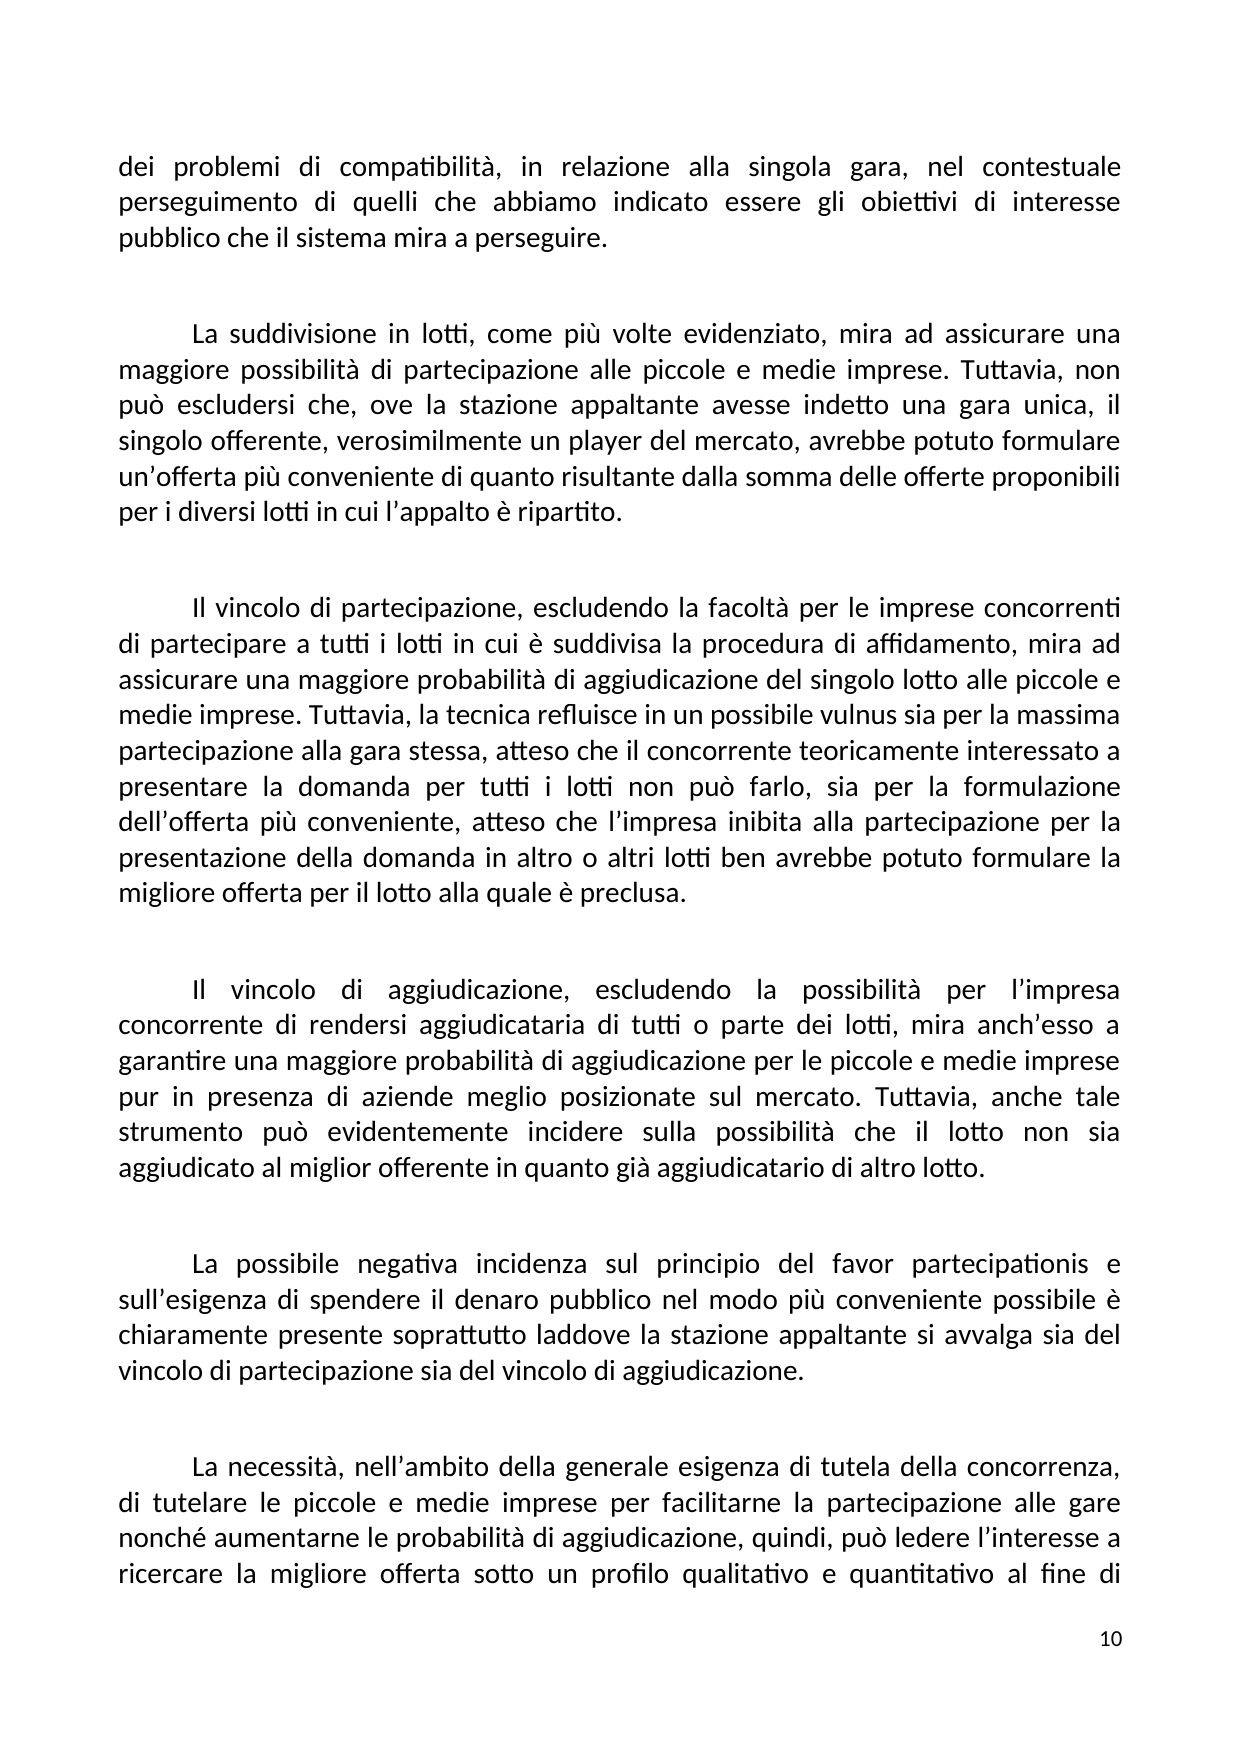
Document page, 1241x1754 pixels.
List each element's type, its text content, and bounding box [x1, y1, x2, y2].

text Il vincolo di aggiudicazione, escludendo la possibilità per l’impresa concorrente di rendersi aggiudicataria di tutti o parte dei lotti, mira anch’esso a garantire una maggiore probabilità di aggiudicazione per le piccole e medie imprese pur in presenza di aziende meglio posizionate sul mercato. Tuttavia, anche tale strumento può evidentemente incidere sulla possibilità che il lotto non sia aggiudicato al miglior offerente in quanto già aggiudicatario di altro lotto. [118, 971, 1122, 1184]
text Il vincolo di partecipazione, escludendo la facoltà per le imprese concorrenti di partecipare a tutti i lotti in cui è suddivisa la procedura di affidamento, mira ad assicurare una maggiore probabilità di aggiudicazione del singolo lotto alle piccole e medie imprese. Tuttavia, la tecnica refluisce in un possibile vulnus sia per la massima partecipazione alla gara stessa, atteso che il concorrente teoricamente interessato a presentare la domanda per tutti i lotti non può farlo, sia per la formulazione dell’offerta più conveniente, atteso che l’impresa inibita alla partecipazione per la presentazione della domanda in altro o altri lotti ben avrebbe potuto formulare la migliore offerta per il lotto alla quale è preclusa. [118, 589, 1122, 910]
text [118, 148, 1122, 254]
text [118, 1448, 1122, 1591]
text La possibile negativa incidenza sul principio del favor partecipationis e sull’esigenza di spendere il denaro pubblico nel modo più conveniente possibile è chiaramente presente soprattutto laddove la stazione appaltante si avvalga sia del vincolo di partecipazione sia del vincolo di aggiudicazione. [118, 1245, 1122, 1388]
text La suddivisione in lotti, come più volte evidenziato, mira ad assicurare una maggiore possibilità di partecipazione alle piccole e medie imprese. Tuttavia, non può escludersi che, ove la stazione appaltante avesse indetto una gara unica, il singolo offerente, verosimilmente un player del mercato, avrebbe potuto formulare un’offerta più conveniente di quanto risultante dalla somma delle offerte proponibili per i diversi lotti in cui l’appalto è ripartito. [118, 315, 1122, 529]
